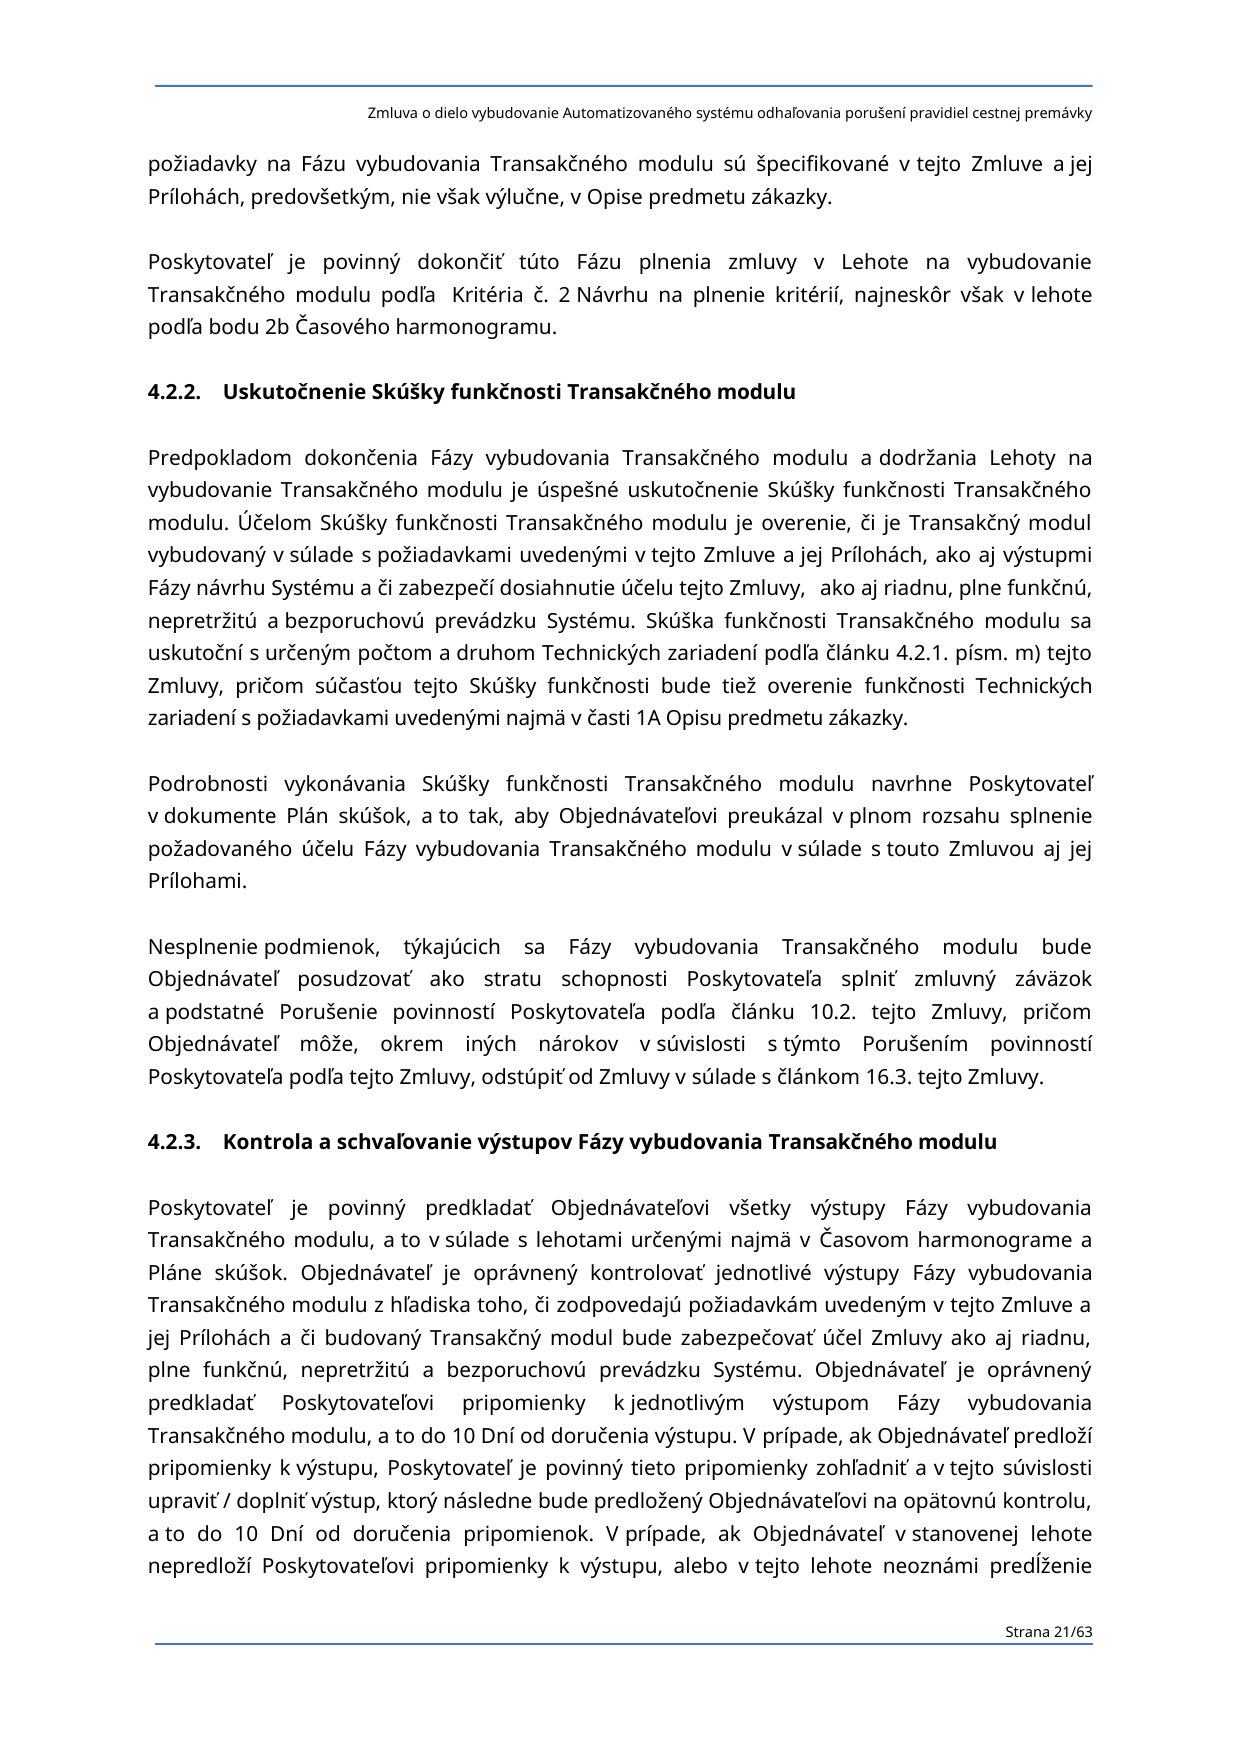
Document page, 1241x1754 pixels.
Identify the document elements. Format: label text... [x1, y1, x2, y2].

text Poskytovateľ je povinný dokončiť túto Fázu plnenia zmluvy v Lehote na vybudovanie Transakčného modulu podľa Kritéria č. 2 Návrhu na plnenie kritérií, najneskôr však v lehote podľa bodu 2b Časového harmonogramu. [148, 247, 1093, 341]
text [148, 149, 1093, 210]
list Kontrola a schvaľovanie výstupov Fázy vybudovania Transakčného modulu [148, 1127, 1093, 1156]
text Nesplnenie podmienok, týkajúcich sa Fázy vybudovania Transakčného modulu bude Objednávateľ posudzovať ako stratu schopnosti Poskytovateľa splniť zmluvný záväzok a podstatné Porušenie povinností Poskytovateľa podľa článku 10.2. tejto Zmluvy, pričom Objednávateľ môže, okrem iných nárokov v súvislosti s týmto Porušením povinností Poskytovateľa podľa tejto Zmluvy, odstúpiť od Zmluvy v súlade s článkom 16.3. tejto Zmluvy. [148, 932, 1093, 1091]
list Uskutočnenie Skúšky funkčnosti Transakčného modulu [148, 377, 1093, 406]
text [148, 1193, 1093, 1580]
text Podrobnosti vykonávania Skúšky funkčnosti Transakčného modulu navrhne Poskytovateľ v dokumente Plán skúšok, a to tak, aby Objednávateľovi preukázal v plnom rozsahu splnenie požadovaného účelu Fázy vybudovania Transakčného modulu v súlade s touto Zmluvou aj jej Prílohami. [148, 769, 1093, 895]
text Predpokladom dokončenia Fázy vybudovania Transakčného modulu a dodržania Lehoty na vybudovanie Transakčného modulu je úspešné uskutočnenie Skúšky funkčnosti Transakčného modulu. Účelom Skúšky funkčnosti Transakčného modulu je overenie, či je Transakčný modul vybudovaný v súlade s požiadavkami uvedenými v tejto Zmluve a jej Prílohách, ako aj výstupmi Fázy návrhu Systému a či zabezpečí dosiahnutie účelu tejto Zmluvy, ako aj riadnu, plne funkčnú, nepretržitú a bezporuchovú prevádzku Systému. Skúška funkčnosti Transakčného modulu sa uskutoční s určeným počtom a druhom Technických zariadení podľa článku 4.2.1. písm. m) tejto Zmluvy, pričom súčasťou tejto Skúšky funkčnosti bude tiež overenie funkčnosti Technických zariadení s požiadavkami uvedenými najmä v časti 1A Opisu predmetu zákazky. [148, 443, 1093, 732]
